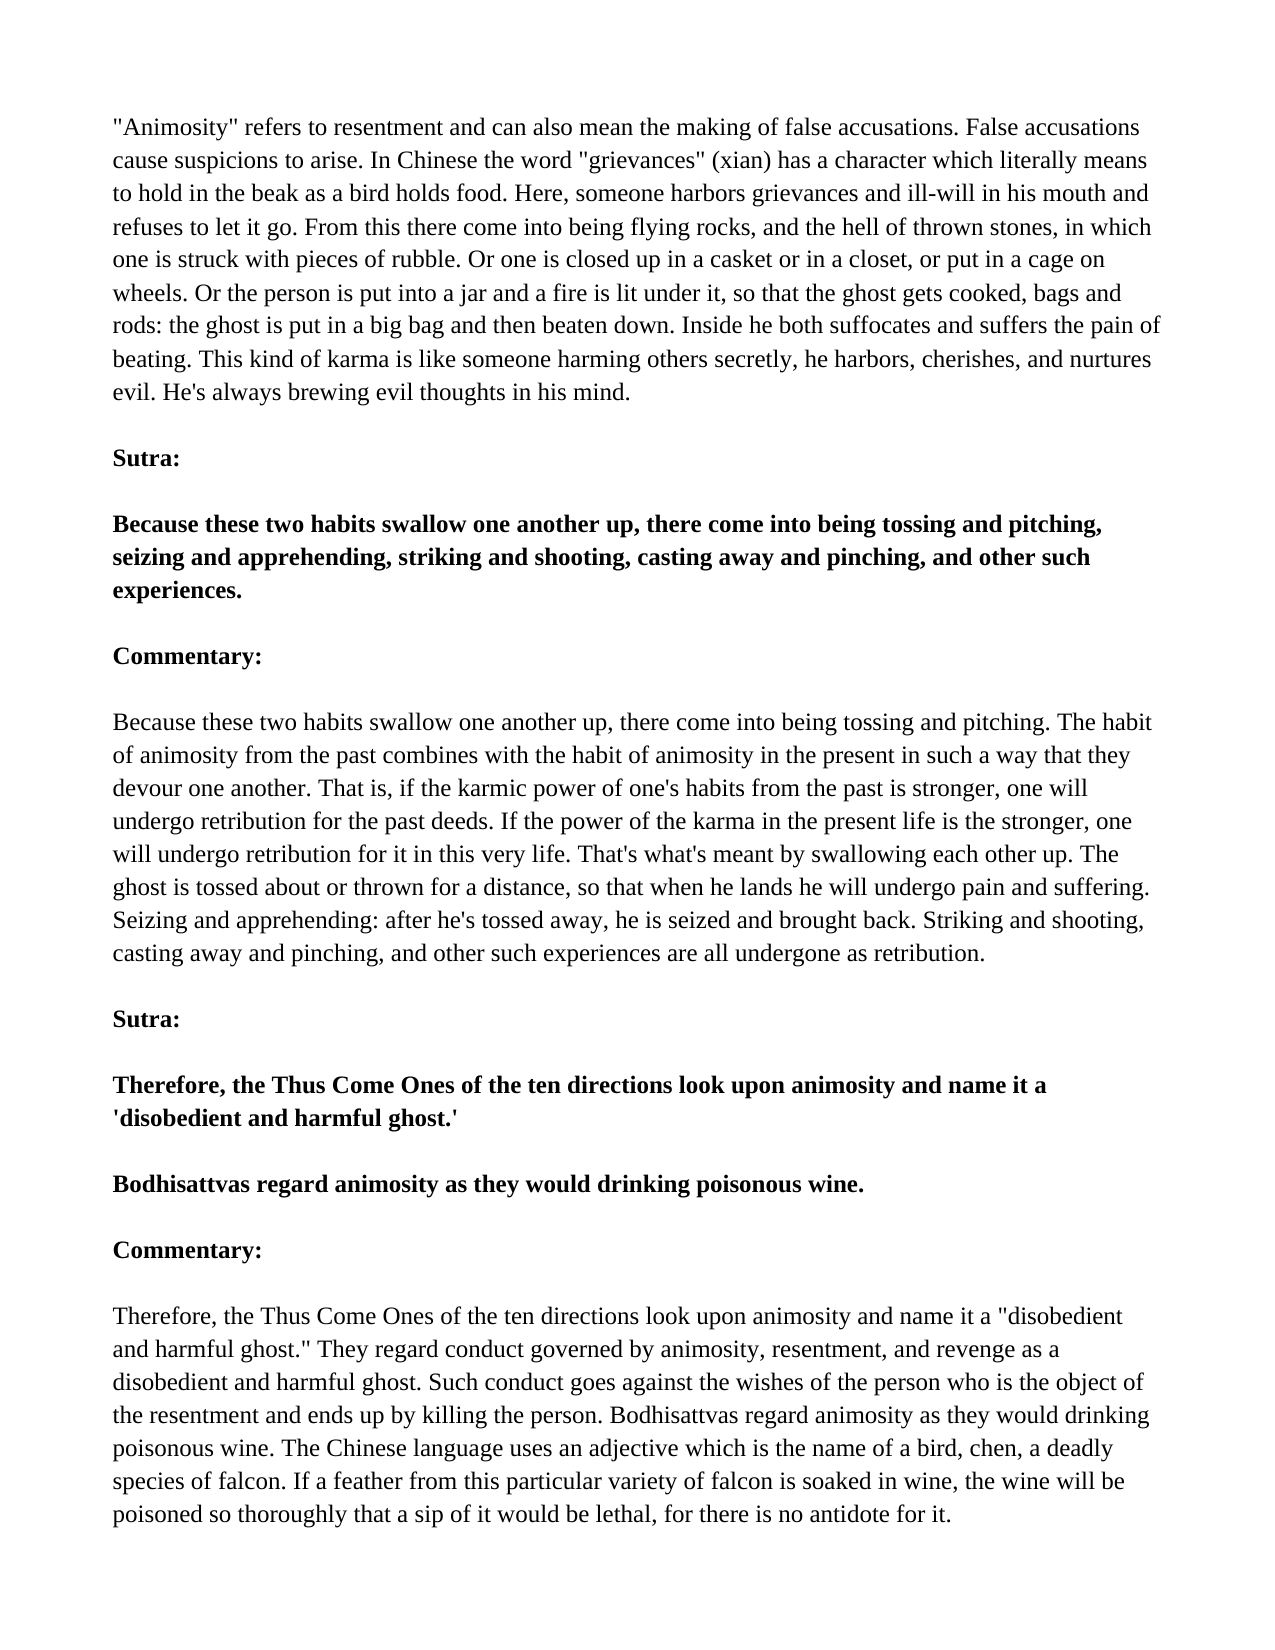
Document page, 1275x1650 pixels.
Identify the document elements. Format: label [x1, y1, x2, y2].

text [112, 112, 1162, 1528]
